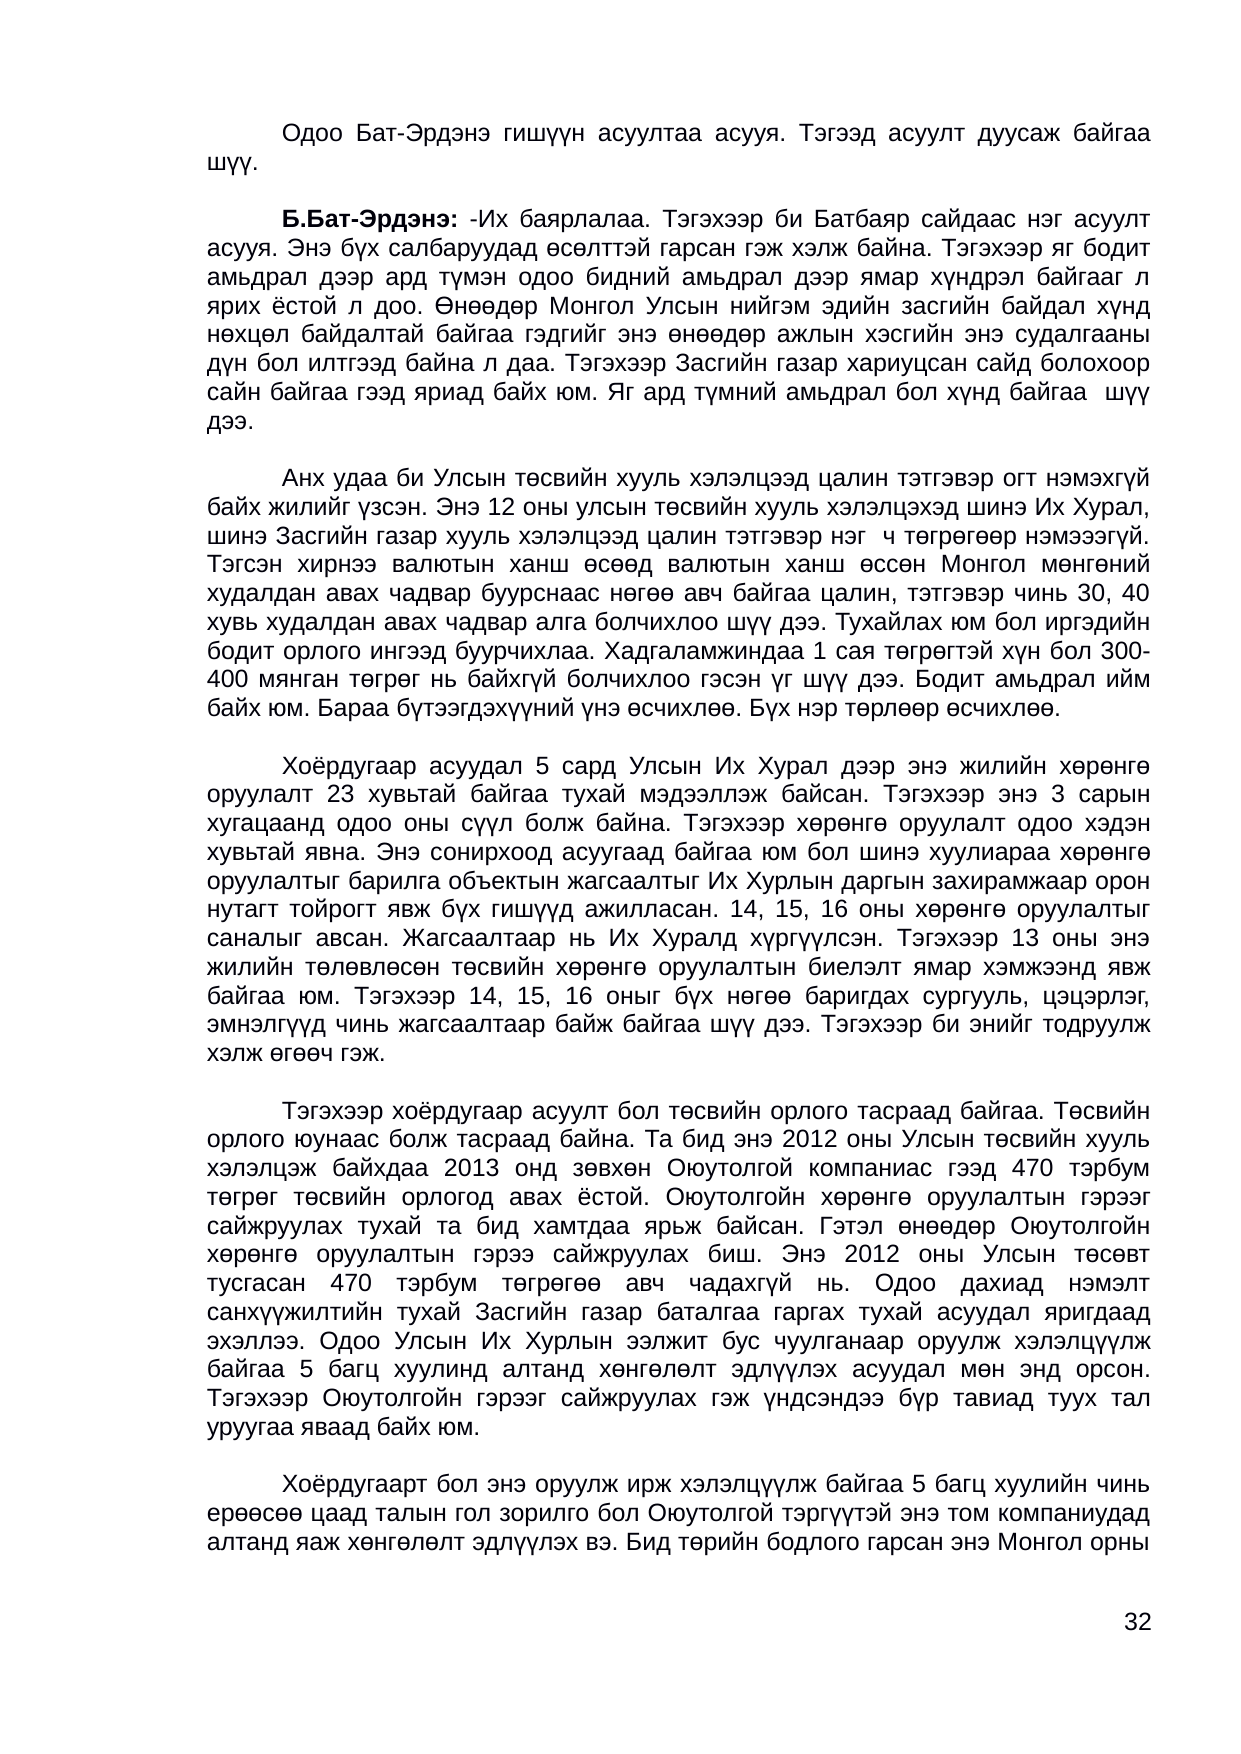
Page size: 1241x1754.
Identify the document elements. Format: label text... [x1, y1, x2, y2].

text Анх удаа би Улсын төсвийн хууль хэлэлцээд цалин тэтгэвэр огт нэмэхгүй байх жилийг үзсэн. Энэ 12 оны улсын төсвийн хууль хэлэлцэхэд шинэ Их Хурал, шинэ Засгийн газар хууль хэлэлцээд цалин тэтгэвэр нэг ч төгрөгөөр нэмэээгүй. Тэгсэн хирнээ валютын ханш өсөөд валютын ханш өссөн Монгол мөнгөний худалдан авах чадвар буурснаас нөгөө авч байгаа цалин, тэтгэвэр чинь 30, 40 хувь худалдан авах чадвар алга болчихлоо шүү дээ. Тухайлах юм бол иргэдийн бодит орлого ингээд буурчихлаа. Хадгаламжиндаа 1 сая төгрөгтэй хүн бол 300-400 мянган төгрөг нь байхгүй болчихлоо гэсэн үг шүү дээ. Бодит амьдрал ийм байх юм. Бараа бүтээгдэхүүний үнэ өсчихлөө. Бүх нэр төрлөөр өсчихлөө. [207, 463, 1152, 722]
text Б.Бат-Эрдэнэ: -Их баярлалаа. Тэгэхээр би Батбаяр сайдаас нэг асуулт асууя. Энэ бүх салбаруудад өсөлттэй гарсан гэж хэлж байна. Тэгэхээр яг бодит амьдрал дээр ард түмэн одоо бидний амьдрал дээр ямар хүндрэл байгааг л ярих ёстой л доо. Өнөөдөр Монгол Улсын нийгэм эдийн засгийн байдал хүнд нөхцөл байдалтай байгаа гэдгийг энэ өнөөдөр ажлын хэсгийн энэ судалгааны дүн бол илтгээд байна л даа. Тэгэхээр Засгийн газар хариуцсан сайд болохоор сайн байгаа гээд яриад байх юм. Яг ард түмний амьдрал бол хүнд байгаа шүү дээ. [207, 204, 1152, 434]
text Тэгэхээр хоёрдугаар асуулт бол төсвийн орлого тасраад байгаа. Төсвийн орлого юунаас болж тасраад байна. Та бид энэ 2012 оны Улсын төсвийн хууль хэлэлцэж байхдаа 2013 онд зөвхөн Оюутолгой компаниас гээд 470 тэрбум төгрөг төсвийн орлогод авах ёстой. Оюутолгойн хөрөнгө оруулалтын гэрээг сайжруулах тухай та бид хамтдаа ярьж байсан. Гэтэл өнөөдөр Оюутолгойн хөрөнгө оруулалтын гэрээ сайжруулах биш. Энэ 2012 оны Улсын төсөвт тусгасан 470 тэрбум төгрөгөө авч чадахгүй нь. Одоо дахиад нэмэлт санхүүжилтийн тухай Засгийн газар баталгаа гаргах тухай асуудал яригдаад эхэллээ. Одоо Улсын Их Хурлын ээлжит бус чуулганаар оруулж хэлэлцүүлж байгаа 5 багц хуулинд алтанд хөнгөлөлт эдлүүлэх асуудал мөн энд орсон. Тэгэхээр Оюутолгойн гэрээг сайжруулах гэж үндсэндээ бүр тавиад туух тал уруугаа яваад байх юм. [207, 1096, 1152, 1441]
text Хоёрдугаар асуудал 5 сард Улсын Их Хурал дээр энэ жилийн хөрөнгө оруулалт 23 хувьтай байгаа тухай мэдээллэж байсан. Тэгэхээр энэ 3 сарын хугацаанд одоо оны сүүл болж байна. Тэгэхээр хөрөнгө оруулалт одоо хэдэн хувьтай явна. Энэ сонирхоод асуугаад байгаа юм бол шинэ хуулиараа хөрөнгө оруулалтыг барилга объектын жагсаалтыг Их Хурлын даргын захирамжаар орон нутагт тойрогт явж бүх гишүүд ажилласан. 14, 15, 16 оны хөрөнгө оруулалтыг саналыг авсан. Жагсаалтаар нь Их Хуралд хүргүүлсэн. Тэгэхээр 13 оны энэ жилийн төлөвлөсөн төсвийн хөрөнгө оруулалтын биелэлт ямар хэмжээнд явж байгаа юм. Тэгэхээр 14, 15, 16 оныг бүх нөгөө баригдах сургууль, цэцэрлэг, эмнэлгүүд чинь жагсаалтаар байж байгаа шүү дээ. Тэгэхээр би энийг тодруулж хэлж өгөөч гэж. [207, 751, 1152, 1067]
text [207, 1469, 1152, 1556]
text Одоо Бат-Эрдэнэ гишүүн асуултаа асууя. Тэгээд асуулт дуусаж байгаа шүү. [207, 118, 1152, 176]
